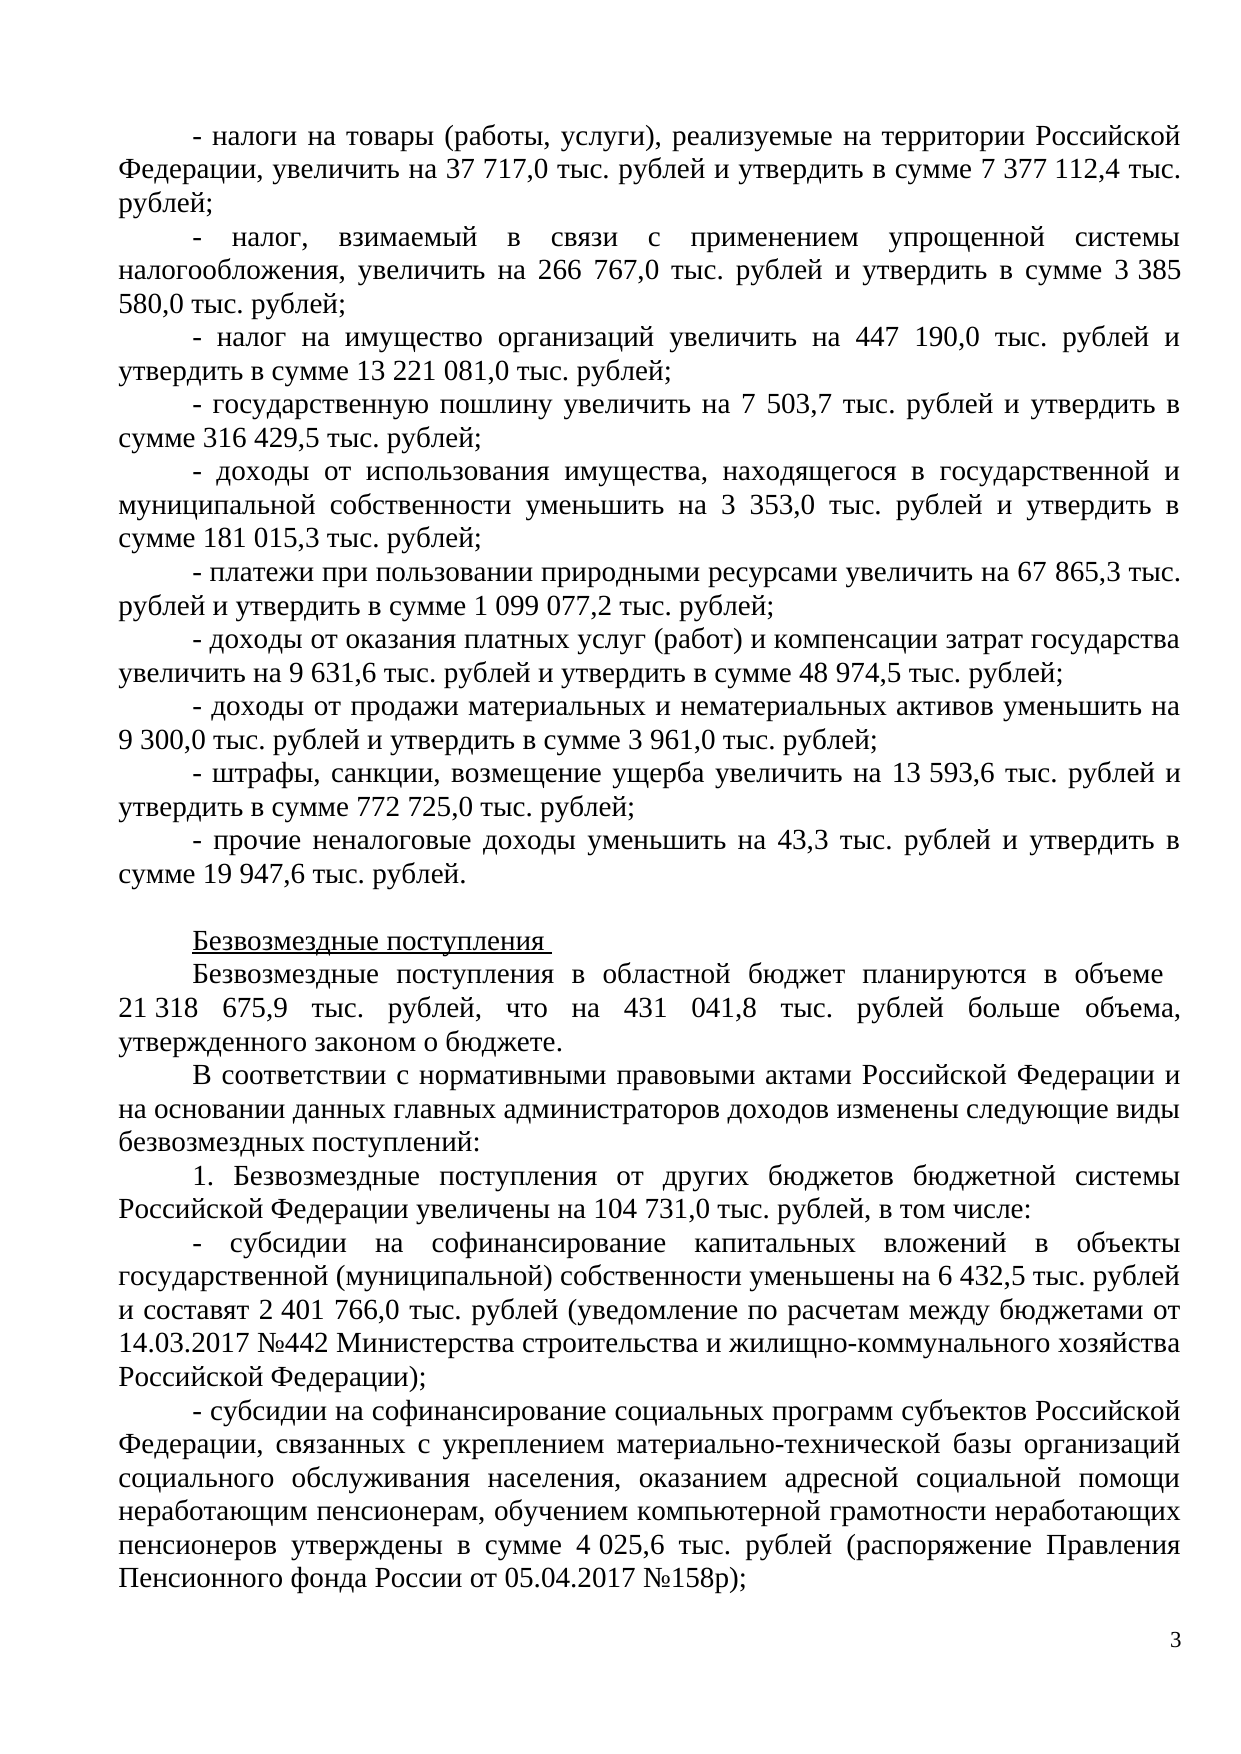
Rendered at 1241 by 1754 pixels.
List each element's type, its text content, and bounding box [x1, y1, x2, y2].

text Безвозмездные поступления [118, 923, 1181, 957]
text - доходы от использования имущества, находящегося в государственной и муниципальной собственности уменьшить на 3 353,0 тыс. рублей и утвердить в сумме 181 015,3 тыс. рублей; [118, 453, 1181, 554]
text 1. Безвозмездные поступления от других бюджетов бюджетной системы Российской Федерации увеличены на 104 731,0 тыс. рублей, в том числе: [118, 1158, 1181, 1225]
text - налог, взимаемый в связи с применением упрощенной системы налогообложения, увеличить на 266 767,0 тыс. рублей и утвердить в сумме 3 385 580,0 тыс. рублей; [118, 219, 1181, 319]
text - налоги на товары (работы, услуги), реализуемые на территории Российской Федерации, увеличить на 37 717,0 тыс. рублей и утвердить в сумме 7 377 112,4 тыс. рублей; [118, 118, 1181, 219]
text - платежи при пользовании природными ресурсами увеличить на 67 865,3 тыс. рублей и утвердить в сумме 1 099 077,2 тыс. рублей; [118, 554, 1181, 621]
text - субсидии на софинансирование капитальных вложений в объекты государственной (муниципальной) собственности уменьшены на 6 432,5 тыс. рублей и составят 2 401 766,0 тыс. рублей (уведомление по расчетам между бюджетами от 14.03.2017 №442 Министерства строительства и жилищно-коммунального хозяйства Российской Федерации); [118, 1225, 1181, 1393]
text - государственную пошлину увеличить на 7 503,7 тыс. рублей и утвердить в сумме 316 429,5 тыс. рублей; [118, 386, 1181, 453]
text - прочие неналоговые доходы уменьшить на 43,3 тыс. рублей и утвердить в сумме 19 947,6 тыс. рублей. [118, 822, 1181, 889]
text - доходы от продажи материальных и нематериальных активов уменьшить на 9 300,0 тыс. рублей и утвердить в сумме 3 961,0 тыс. рублей; [118, 688, 1181, 755]
text - доходы от оказания платных услуг (работ) и компенсации затрат государства увеличить на 9 631,6 тыс. рублей и утвердить в сумме 48 974,5 тыс. рублей; [118, 621, 1181, 688]
text - штрафы, санкции, возмещение ущерба увеличить на 13 593,6 тыс. рублей и утвердить в сумме 772 725,0 тыс. рублей; [118, 755, 1181, 822]
text В соответствии с нормативными правовыми актами Российской Федерации и на основании данных главных администраторов доходов изменены следующие виды безвозмездных поступлений: [118, 1057, 1181, 1158]
text - субсидии на софинансирование социальных программ субъектов Российской Федерации, связанных с укреплением материально-технической базы организаций социального обслуживания населения, оказанием адресной социальной помощи неработающим пенсионерам, обучением компьютерной грамотности неработающих пенсионеров утверждены в сумме 4 025,6 тыс. рублей (распоряжение Правления Пенсионного фонда России от 05.04.2017 №158р); [118, 1393, 1181, 1594]
text Безвозмездные поступления в областной бюджет планируются в объеме 21 318 675,9 тыс. рублей, что на 431 041,8 тыс. рублей больше объема, утвержденного законом о бюджете. [118, 957, 1181, 1057]
text - налог на имущество организаций увеличить на 447 190,0 тыс. рублей и утвердить в сумме 13 221 081,0 тыс. рублей; [118, 319, 1181, 386]
